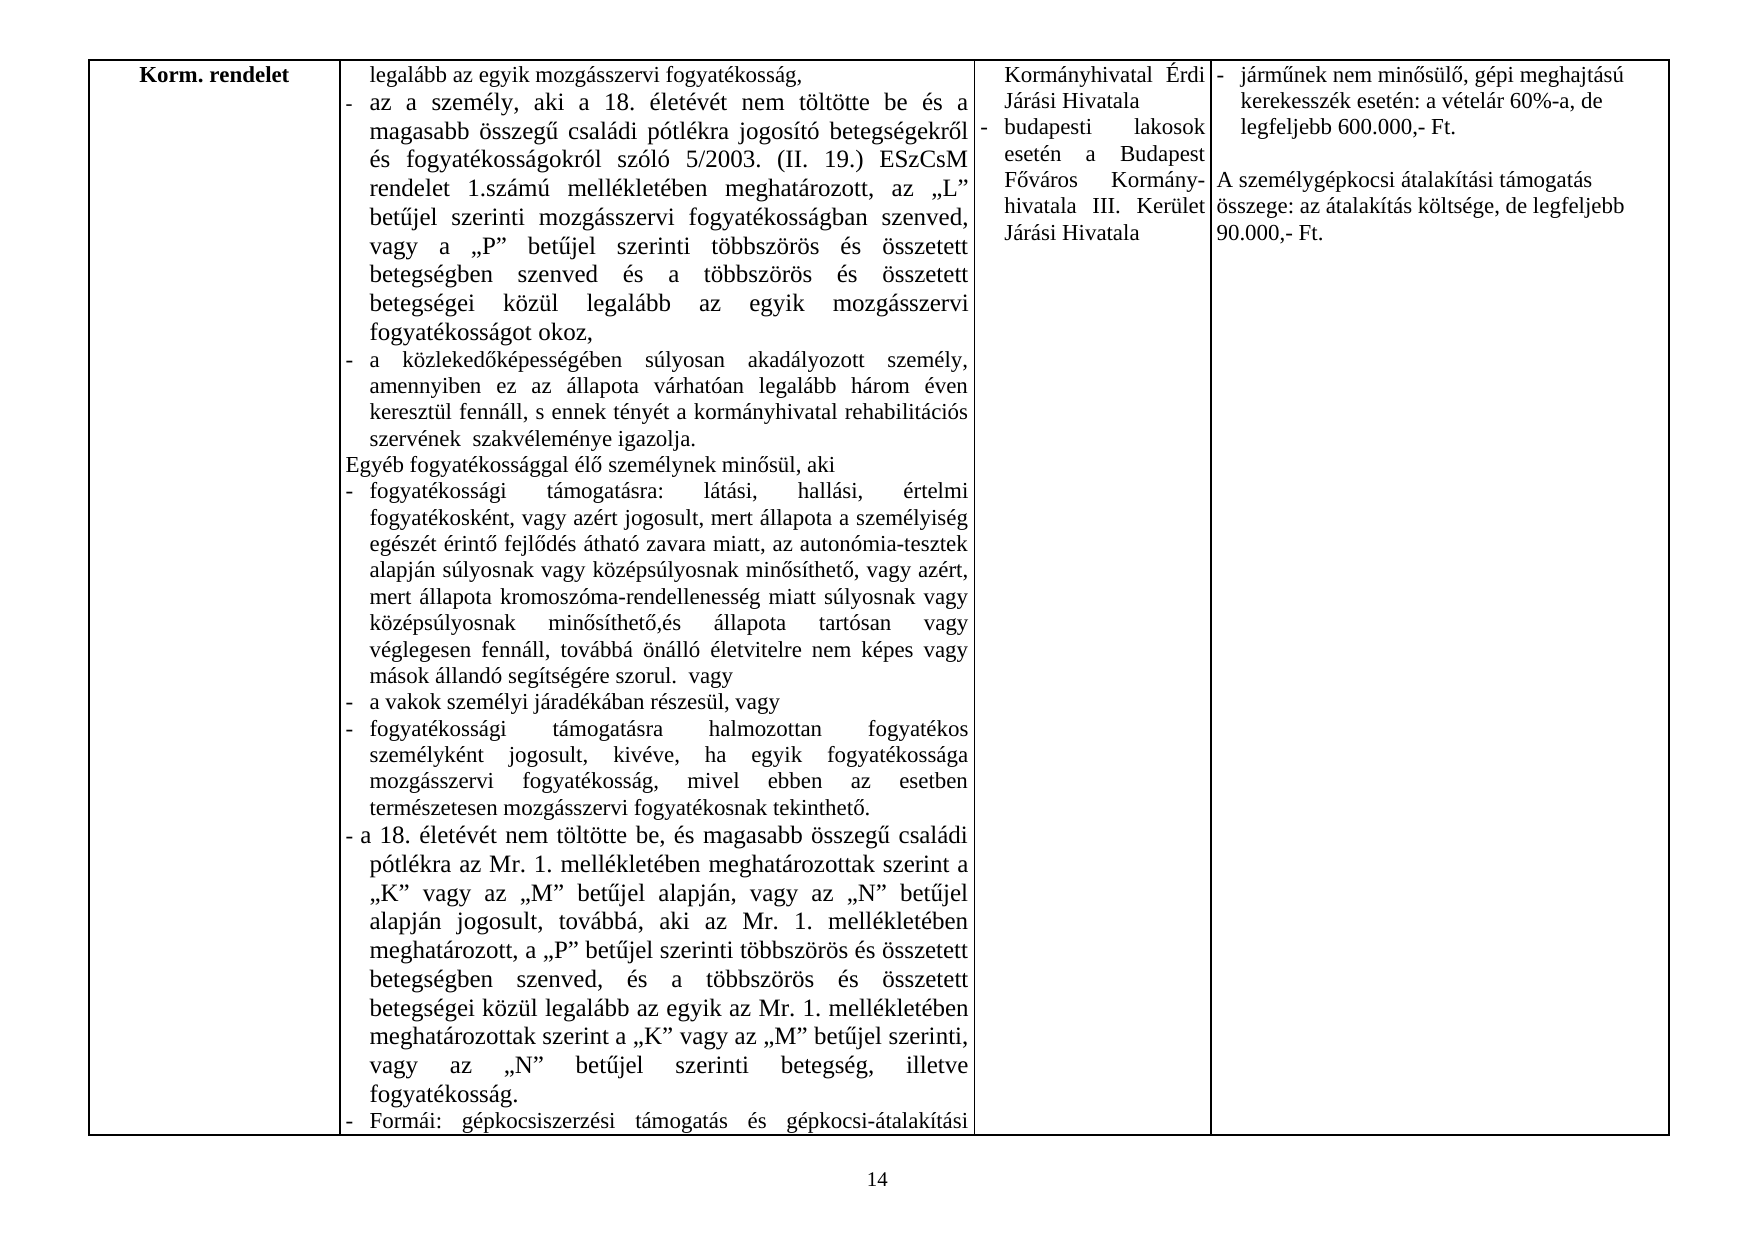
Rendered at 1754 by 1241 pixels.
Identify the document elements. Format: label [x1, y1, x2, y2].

table_cell [341, 61, 974, 1134]
table_cell [90, 61, 339, 1134]
table_cell [975, 61, 1210, 1134]
table_cell [1212, 61, 1668, 1134]
